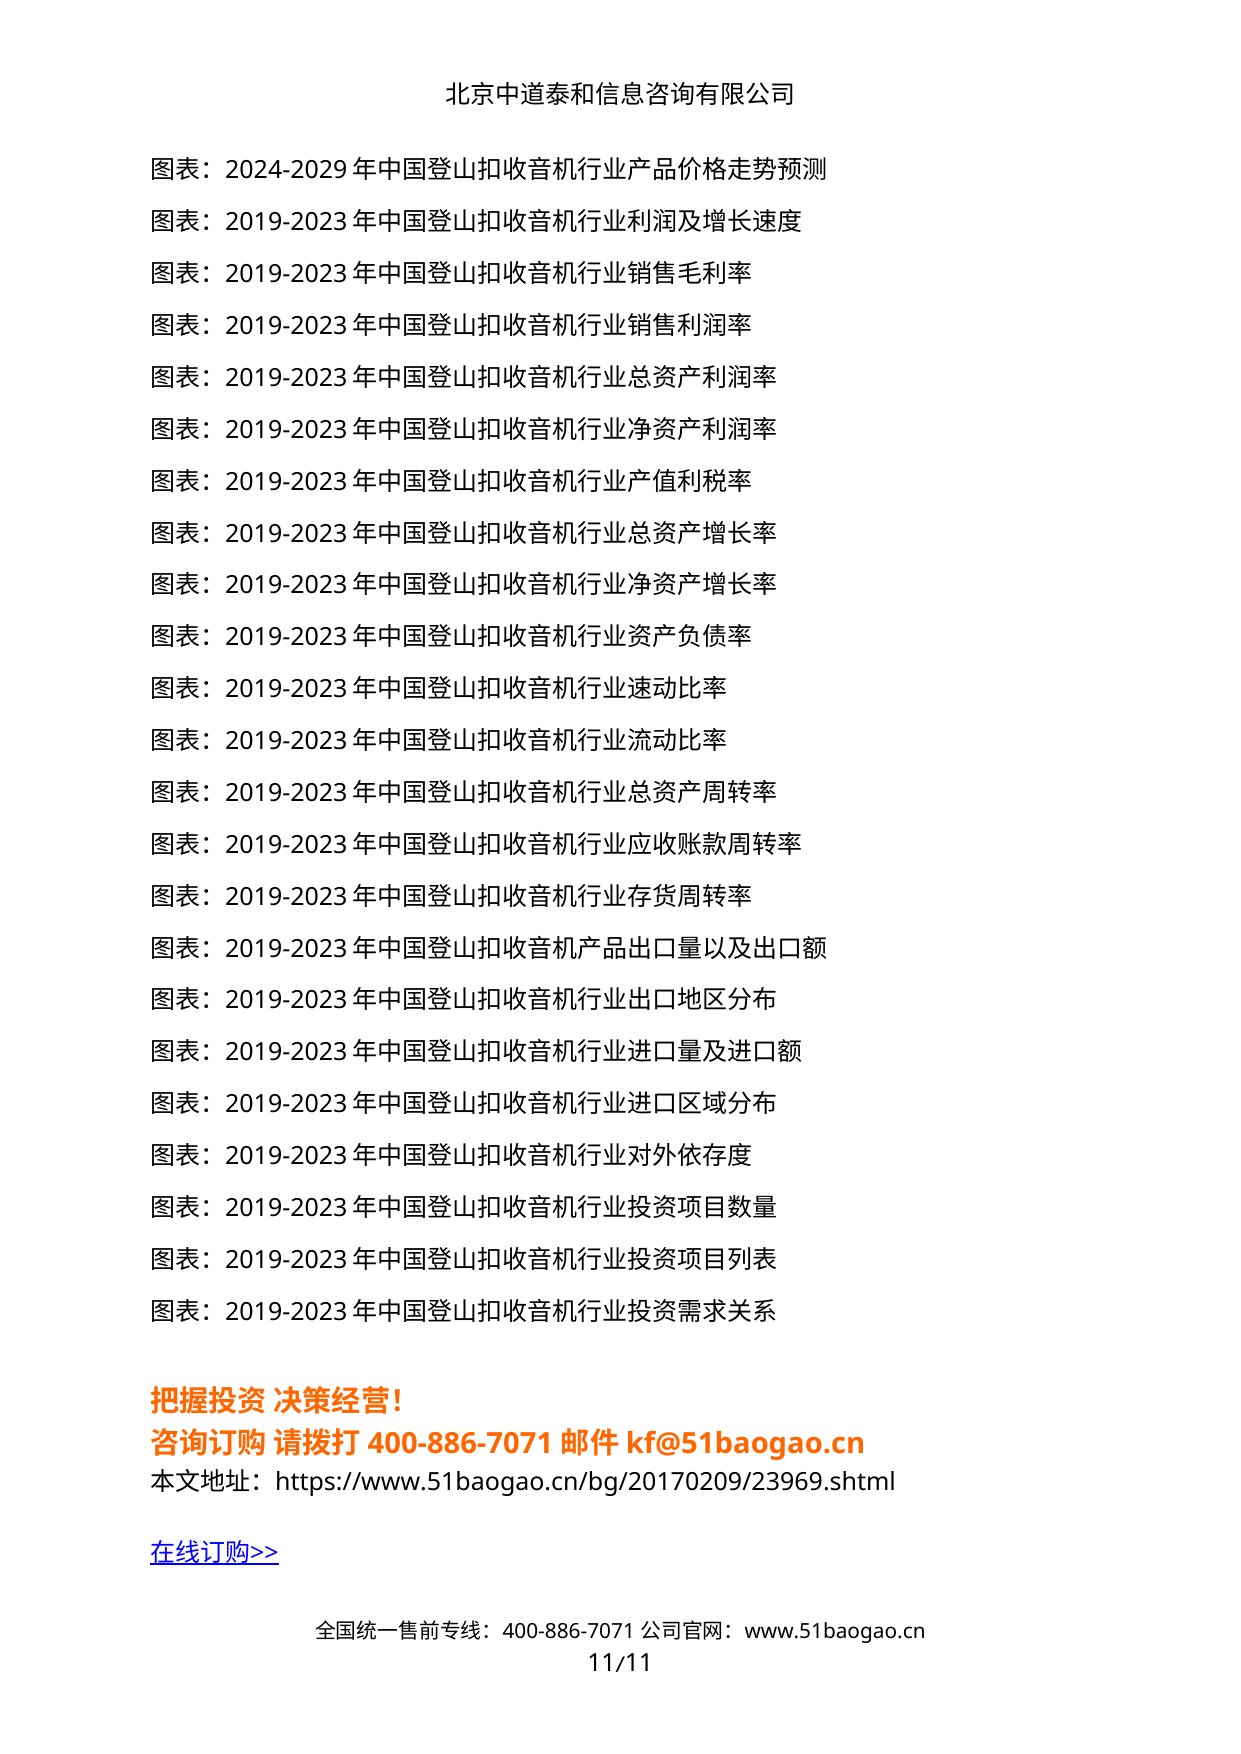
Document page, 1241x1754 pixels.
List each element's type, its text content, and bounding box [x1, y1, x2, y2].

text 图表：2019-2023年中国登山扣收音机行业出口地区分布 [150, 980, 1090, 1016]
text 图表：2019-2023年中国登山扣收音机行业速动比率 [150, 669, 1090, 705]
text 图表：2019-2023年中国登山扣收音机行业应收账款周转率 [150, 824, 1090, 861]
text 图表：2024-2029年中国登山扣收音机行业产品价格走势预测 [150, 150, 1090, 186]
text 图表：2019-2023年中国登山扣收音机行业投资需求关系 [150, 1291, 1090, 1327]
text 图表：2019-2023年中国登山扣收音机行业投资项目列表 [150, 1239, 1090, 1276]
text 图表：2019-2023年中国登山扣收音机行业销售利润率 [150, 306, 1090, 342]
text 图表：2019-2023年中国登山扣收音机产品出口量以及出口额 [150, 928, 1090, 964]
text 图表：2019-2023年中国登山扣收音机行业进口区域分布 [150, 1084, 1090, 1120]
text 图表：2019-2023年中国登山扣收音机行业净资产利润率 [150, 409, 1090, 446]
text 图表：2019-2023年中国登山扣收音机行业资产负债率 [150, 617, 1090, 653]
text 图表：2019-2023年中国登山扣收音机行业存货周转率 [150, 876, 1090, 912]
text 图表：2019-2023年中国登山扣收音机行业进口量及进口额 [150, 1032, 1090, 1068]
text 图表：2019-2023年中国登山扣收音机行业产值利税率 [150, 461, 1090, 497]
text 图表：2019-2023年中国登山扣收音机行业投资项目数量 [150, 1187, 1090, 1224]
text 图表：2019-2023年中国登山扣收音机行业销售毛利率 [150, 254, 1090, 290]
text 图表：2019-2023年中国登山扣收音机行业总资产利润率 [150, 357, 1090, 394]
text 图表：2019-2023年中国登山扣收音机行业对外依存度 [150, 1136, 1090, 1172]
text 图表：2019-2023年中国登山扣收音机行业净资产增长率 [150, 565, 1090, 601]
text 图表：2019-2023年中国登山扣收音机行业利润及增长速度 [150, 202, 1090, 238]
text 图表：2019-2023年中国登山扣收音机行业总资产增长率 [150, 513, 1090, 549]
text 把握投资 决策经营！咨询订购 请拨打 400-886-7071 邮件 kf@51baogao.cn本文地址：https://www.51baogao.cn/bg/20170209/23969.shtml [150, 1343, 1090, 1498]
text 在线订购>> [150, 1498, 1090, 1568]
text 图表：2019-2023年中国登山扣收音机行业流动比率 [150, 721, 1090, 757]
text 图表：2019-2023年中国登山扣收音机行业总资产周转率 [150, 772, 1090, 809]
